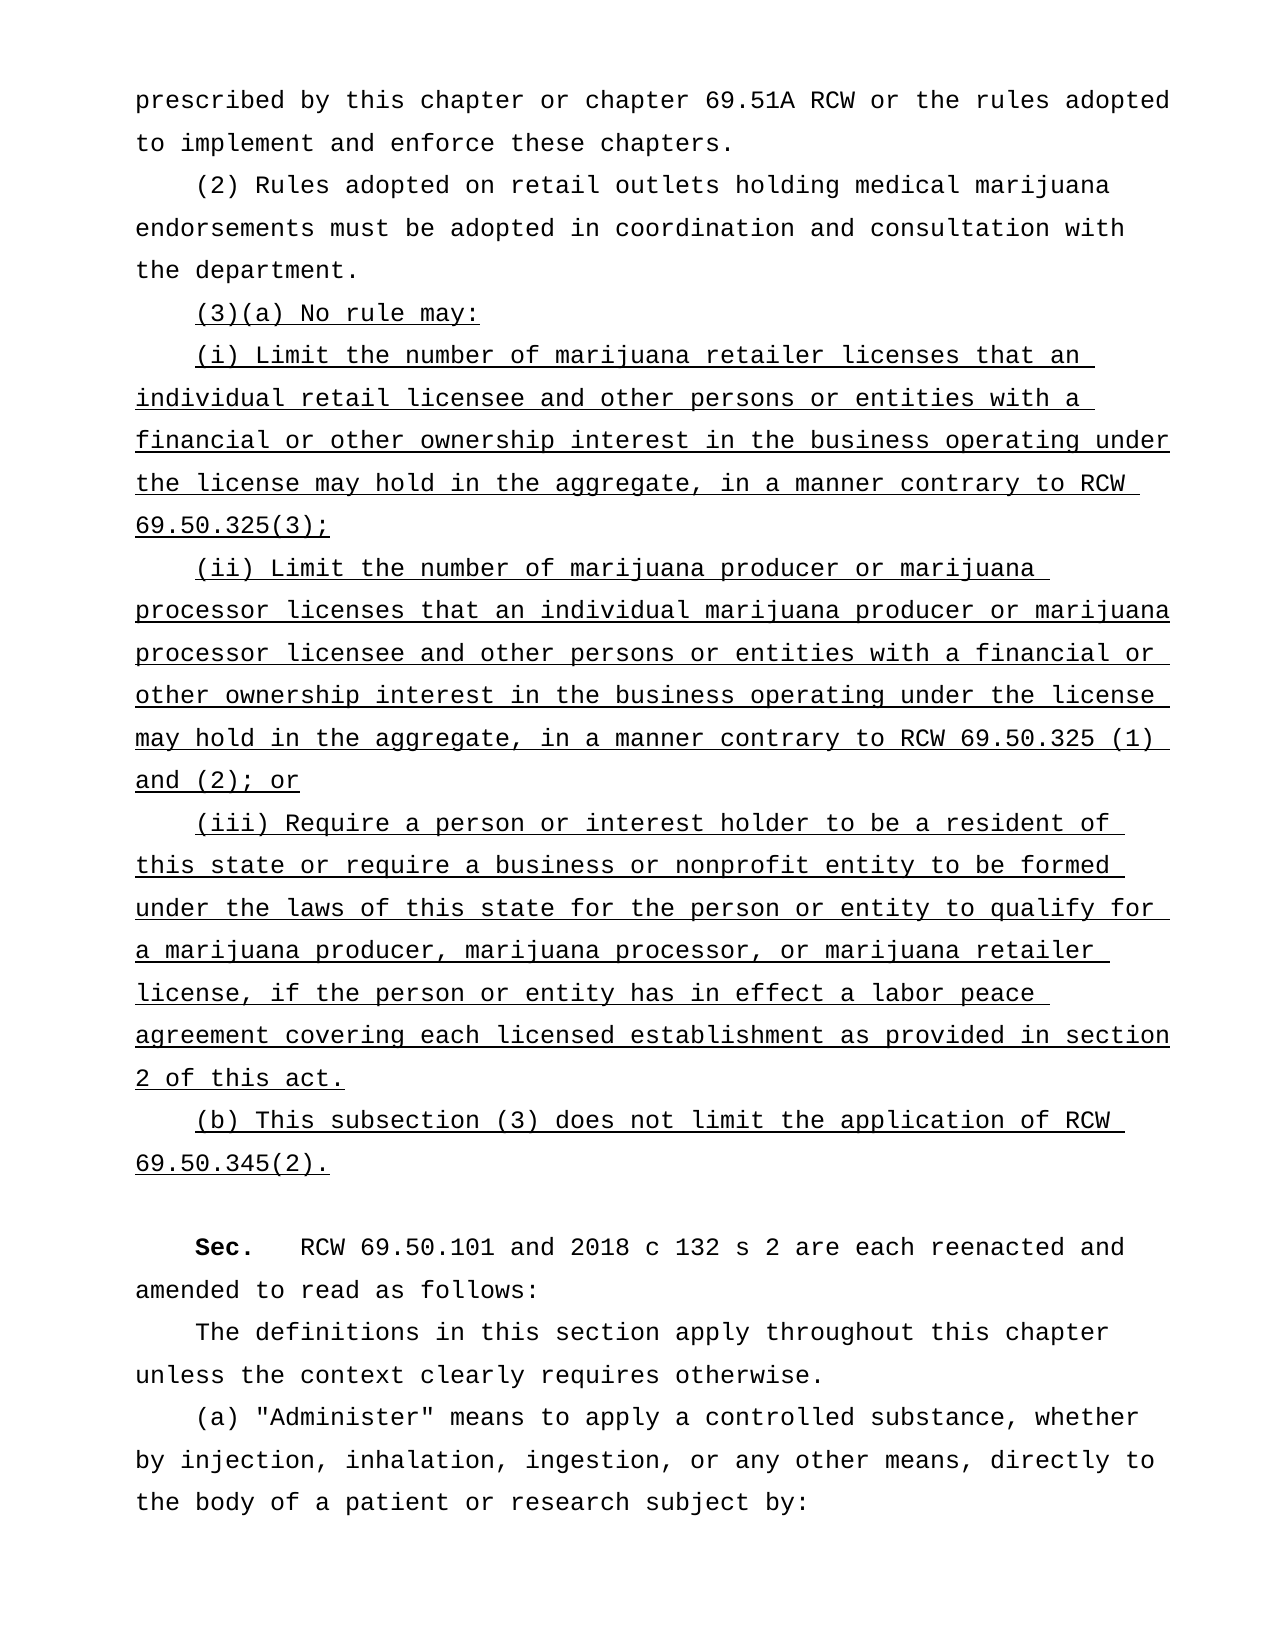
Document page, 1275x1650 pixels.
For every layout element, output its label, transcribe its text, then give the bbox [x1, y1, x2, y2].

text (iii) Require a person or interest holder to be a resident of this state or require a business or nonprofit entity to be formed under the laws of this state for the person or entity to qualify for a marijuana producer, marijuana processor, or marijuana retailer license, if the person or entity has in effect a labor peace agreement covering each licensed establishment as provided in section 2 of this act. [135, 1048, 1170, 1095]
text (i) Limit the number of marijuana retailer licenses that an individual retail licensee and other persons or entities with a financial or other ownership interest in the business operating under the license may hold in the aggregate, in a manner contrary to RCW 69.50.325(3); [135, 330, 1170, 451]
text (iii) Require a person or interest holder to be a resident of this state or require a business or nonprofit entity to be formed under the laws of this state for the person or entity to qualify for a marijuana producer, marijuana processor, or marijuana retailer license, if the person or entity has in effect a labor peace agreement covering each licensed establishment as provided in section 2 of this act. [135, 920, 1170, 1046]
text (2) Rules adopted on retail outlets holding medical marijuana endorsements must be adopted in coordination and consultation with the department. [135, 160, 1170, 287]
text (ii) Limit the number of marijuana producer or marijuana processor licenses that an individual marijuana producer or marijuana processor licensee and other persons or entities with a financial or other ownership interest in the business operating under the license may hold in the aggregate, in a manner contrary to RCW 69.50.325 (1) and (2); or [135, 623, 1170, 664]
text (a) "Administer" means to apply a controlled substance, whether by injection, inhalation, ingestion, or any other means, directly to the body of a patient or research subject by: [135, 1392, 1170, 1519]
text Sec. RCW 69.50.101 and 2018 c 132 s 2 are each reenacted and amended to read as follows: [135, 1222, 1170, 1307]
text (ii) Limit the number of marijuana producer or marijuana processor licenses that an individual marijuana producer or marijuana processor licensee and other persons or entities with a financial or other ownership interest in the business operating under the license may hold in the aggregate, in a manner contrary to RCW 69.50.325 (1) and (2); or [135, 750, 1170, 797]
text (b) This subsection (3) does not limit the application of RCW 69.50.345(2). [135, 1095, 1170, 1180]
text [135, 75, 1170, 160]
text (ii) Limit the number of marijuana producer or marijuana processor licenses that an individual marijuana producer or marijuana processor licensee and other persons or entities with a financial or other ownership interest in the business operating under the license may hold in the aggregate, in a manner contrary to RCW 69.50.325 (1) and (2); or [135, 542, 1170, 621]
text (3)(a) No rule may: [135, 287, 1170, 330]
text (ii) Limit the number of marijuana producer or marijuana processor licenses that an individual marijuana producer or marijuana processor licensee and other persons or entities with a financial or other ownership interest in the business operating under the license may hold in the aggregate, in a manner contrary to RCW 69.50.325 (1) and (2); or [135, 708, 1170, 749]
text The definitions in this section apply throughout this chapter unless the context clearly requires otherwise. [135, 1307, 1170, 1392]
text (i) Limit the number of marijuana retailer licenses that an individual retail licensee and other persons or entities with a financial or other ownership interest in the business operating under the license may hold in the aggregate, in a manner contrary to RCW 69.50.325(3); [135, 453, 1170, 542]
text (iii) Require a person or interest holder to be a resident of this state or require a business or nonprofit entity to be formed under the laws of this state for the person or entity to qualify for a marijuana producer, marijuana processor, or marijuana retailer license, if the person or entity has in effect a labor peace agreement covering each licensed establishment as provided in section 2 of this act. [135, 797, 1170, 919]
text (ii) Limit the number of marijuana producer or marijuana processor licenses that an individual marijuana producer or marijuana processor licensee and other persons or entities with a financial or other ownership interest in the business operating under the license may hold in the aggregate, in a manner contrary to RCW 69.50.325 (1) and (2); or [135, 665, 1170, 706]
